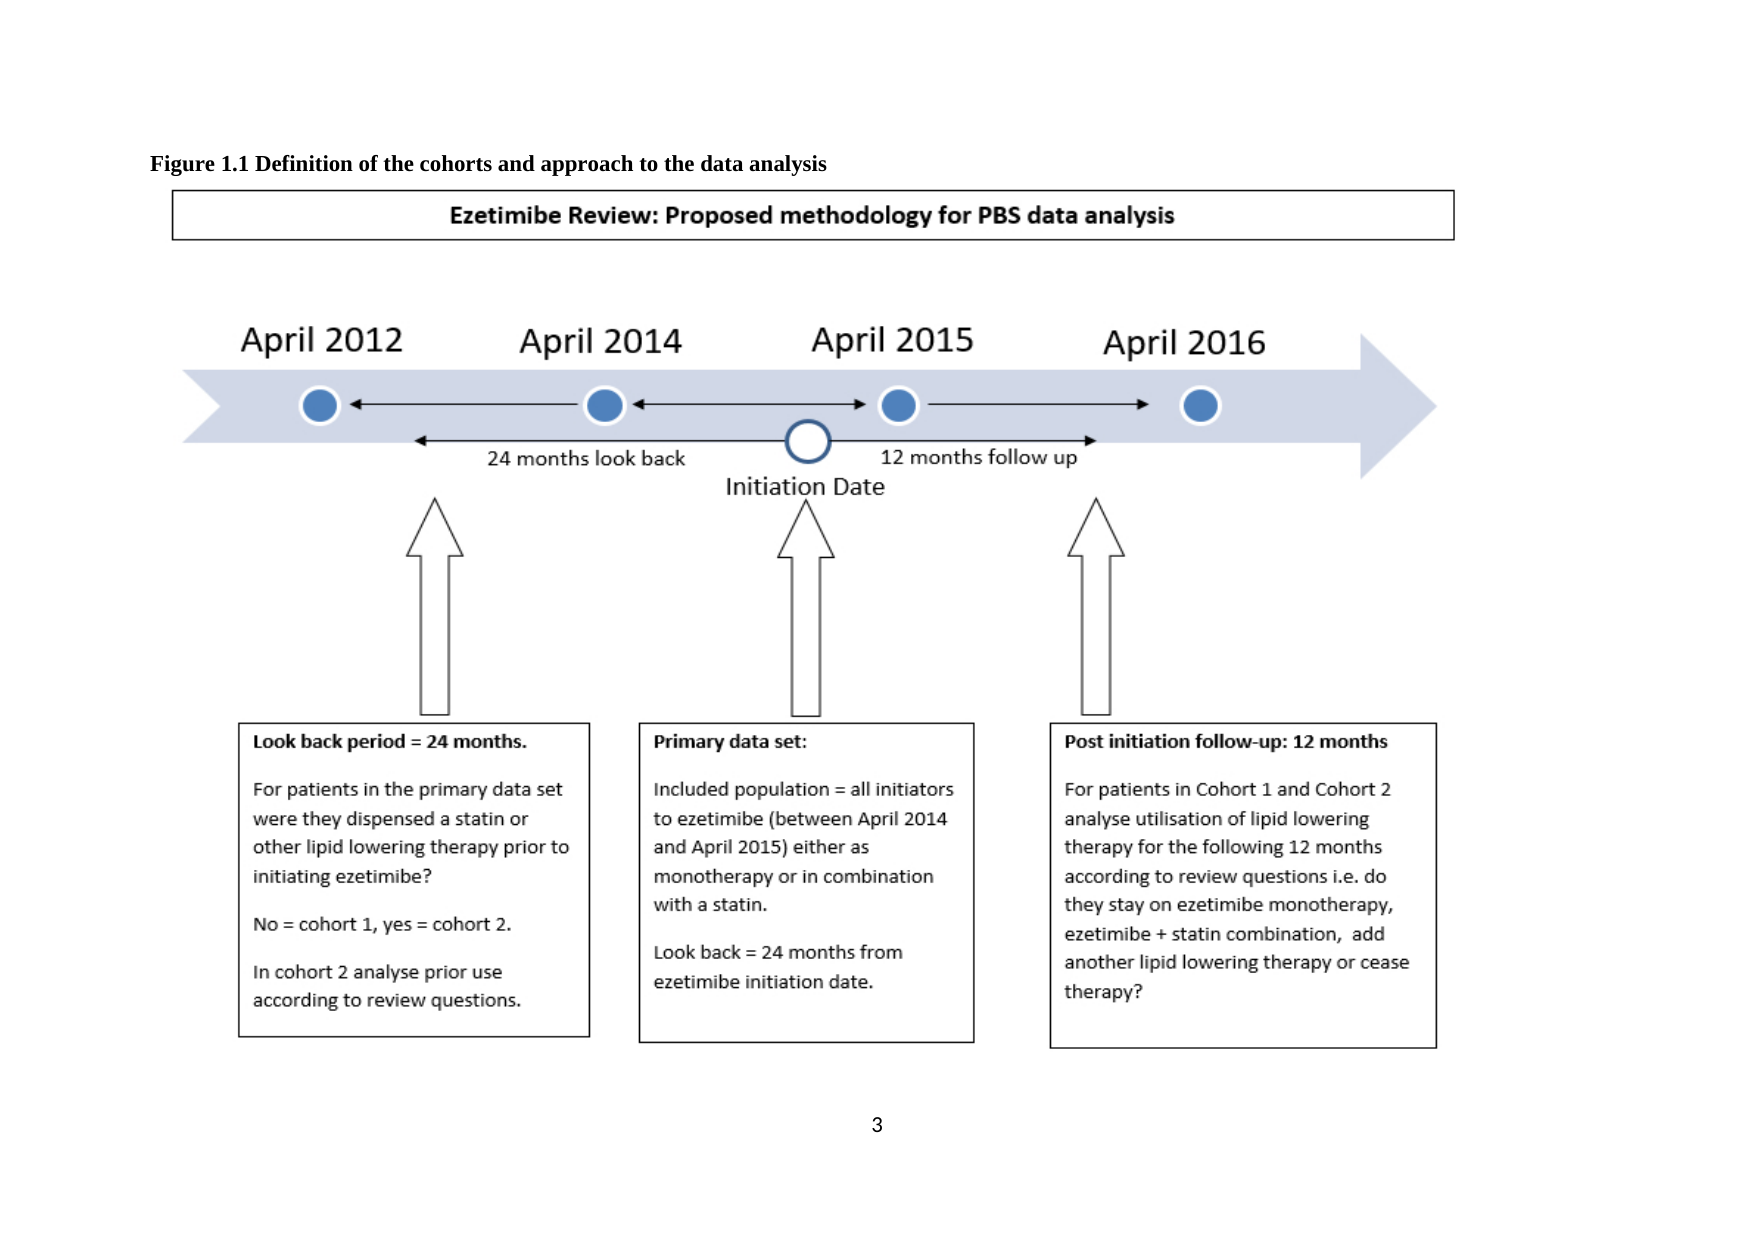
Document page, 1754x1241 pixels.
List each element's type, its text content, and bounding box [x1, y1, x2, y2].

picture [150, 176, 1483, 1070]
text Figure 1.1 Definition of the cohorts and approach to the data analysis [150, 150, 1604, 176]
